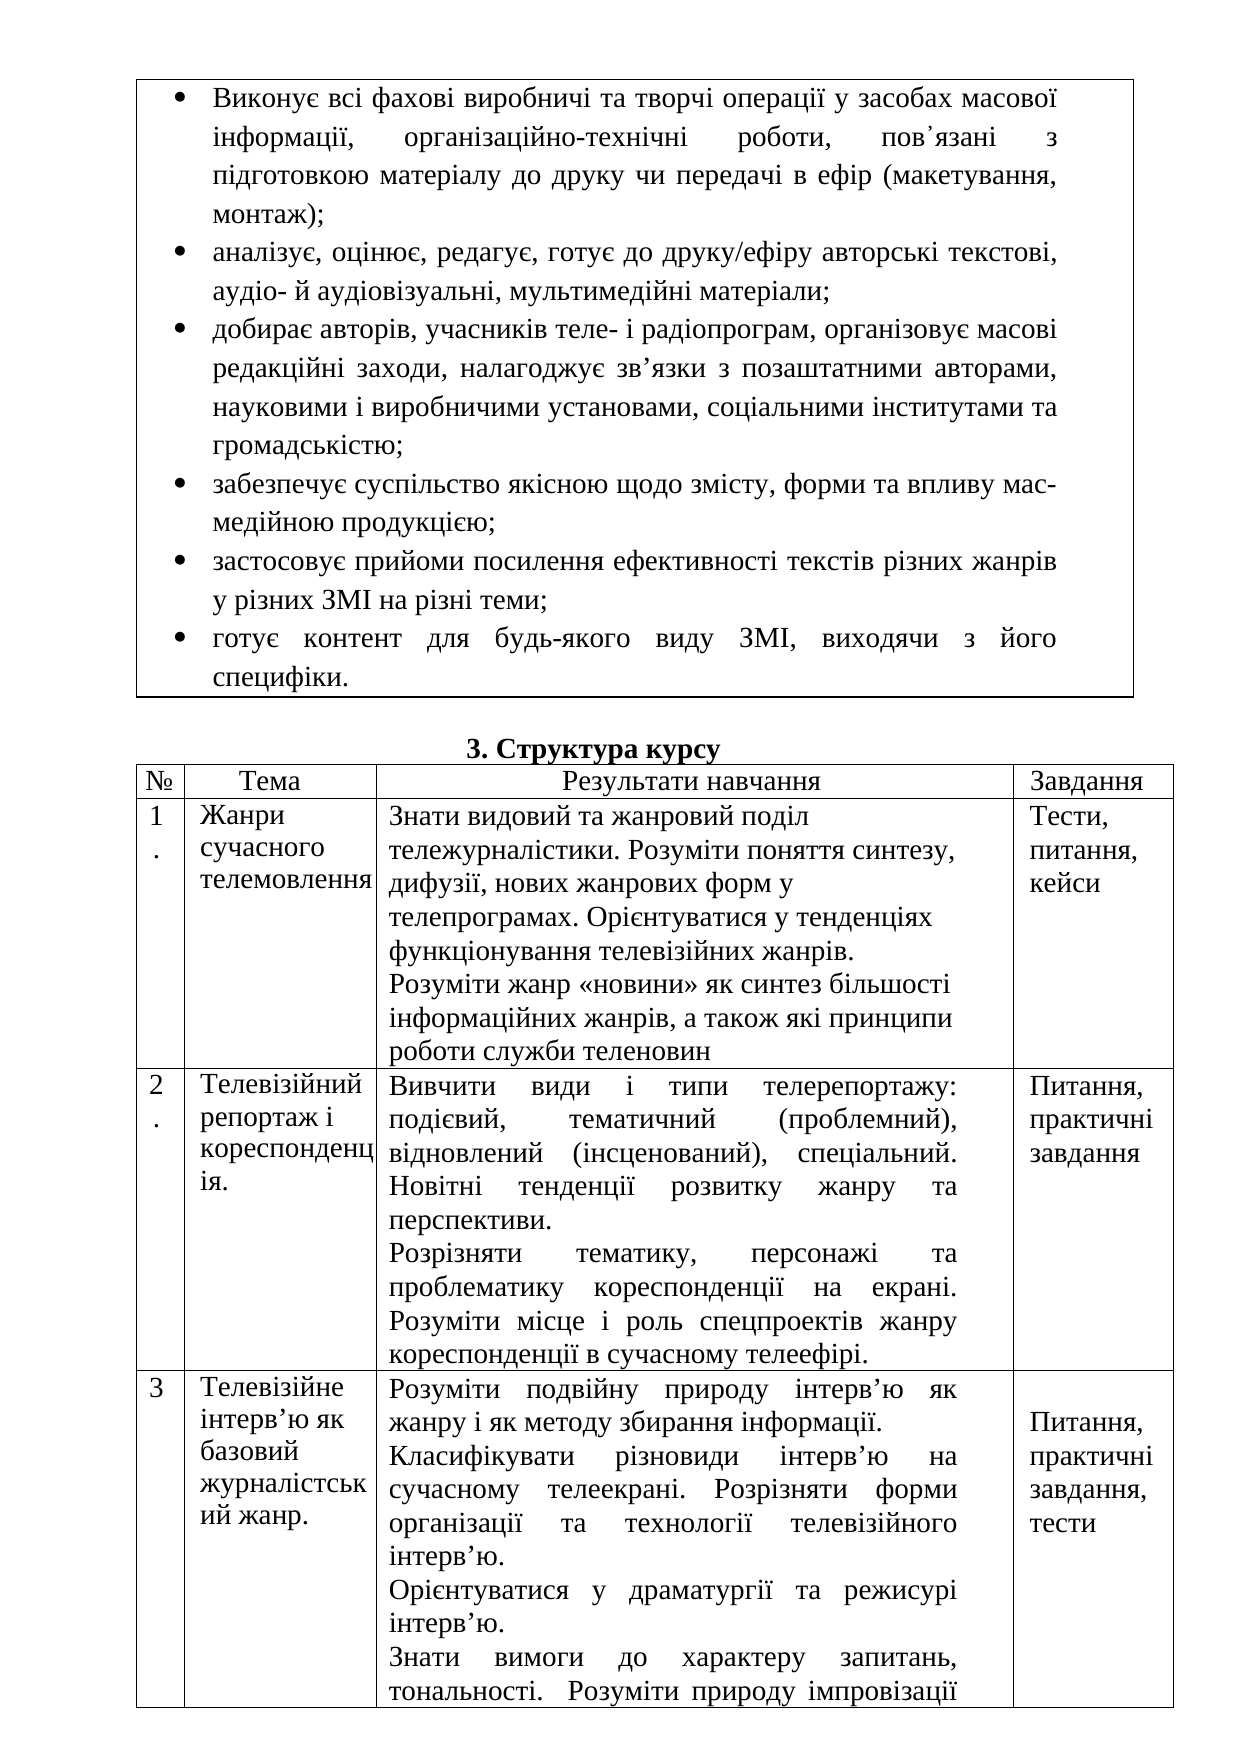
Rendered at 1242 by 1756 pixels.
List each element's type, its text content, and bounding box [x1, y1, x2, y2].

table_cell Вивчити види і типи телерепортажу: подієвий, тематичний (проблемний), відновлений (інсценований), спеціальний. Новітні тенденції розвитку жанру та перспективи. Розрізняти тематику, персонажі та проблематику кореспонденції на екрані. Розуміти місце і роль спецпроектів жанру кореспонденції в сучасному телеефірі. [377, 1069, 1013, 1370]
table_cell Телевізійний репортаж і кореспонденція. [185, 1069, 376, 1370]
table_cell Тести, питання, кейси [1014, 799, 1173, 1067]
table_cell 3 [137, 1371, 184, 1707]
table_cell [137, 80, 1133, 696]
table_cell 1. [137, 799, 184, 1067]
table_cell Жанри сучасного телемовлення [185, 799, 376, 1067]
table_header № [137, 765, 184, 798]
table_header Завдання [1014, 765, 1173, 798]
list Структура курсу [466, 731, 1177, 764]
table_cell Знати видовий та жанровий поділ тележурналістики. Розуміти поняття синтезу, дифузії, нових жанрових форм у телепрограмах. Орієнтуватися у тенденціях функціонування телевізійних жанрів. Розуміти жанр «новини» як синтез більшості інформаційних жанрів, а також які принципи роботи служби теленовин [377, 799, 1013, 1067]
table_cell Питання, практичні завдання [1014, 1069, 1173, 1370]
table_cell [377, 1371, 1013, 1707]
table_header Тема [185, 765, 376, 798]
table_cell 2. [137, 1069, 184, 1370]
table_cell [1014, 1371, 1173, 1707]
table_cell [185, 1371, 376, 1707]
table_header Результати навчання [377, 765, 1013, 798]
